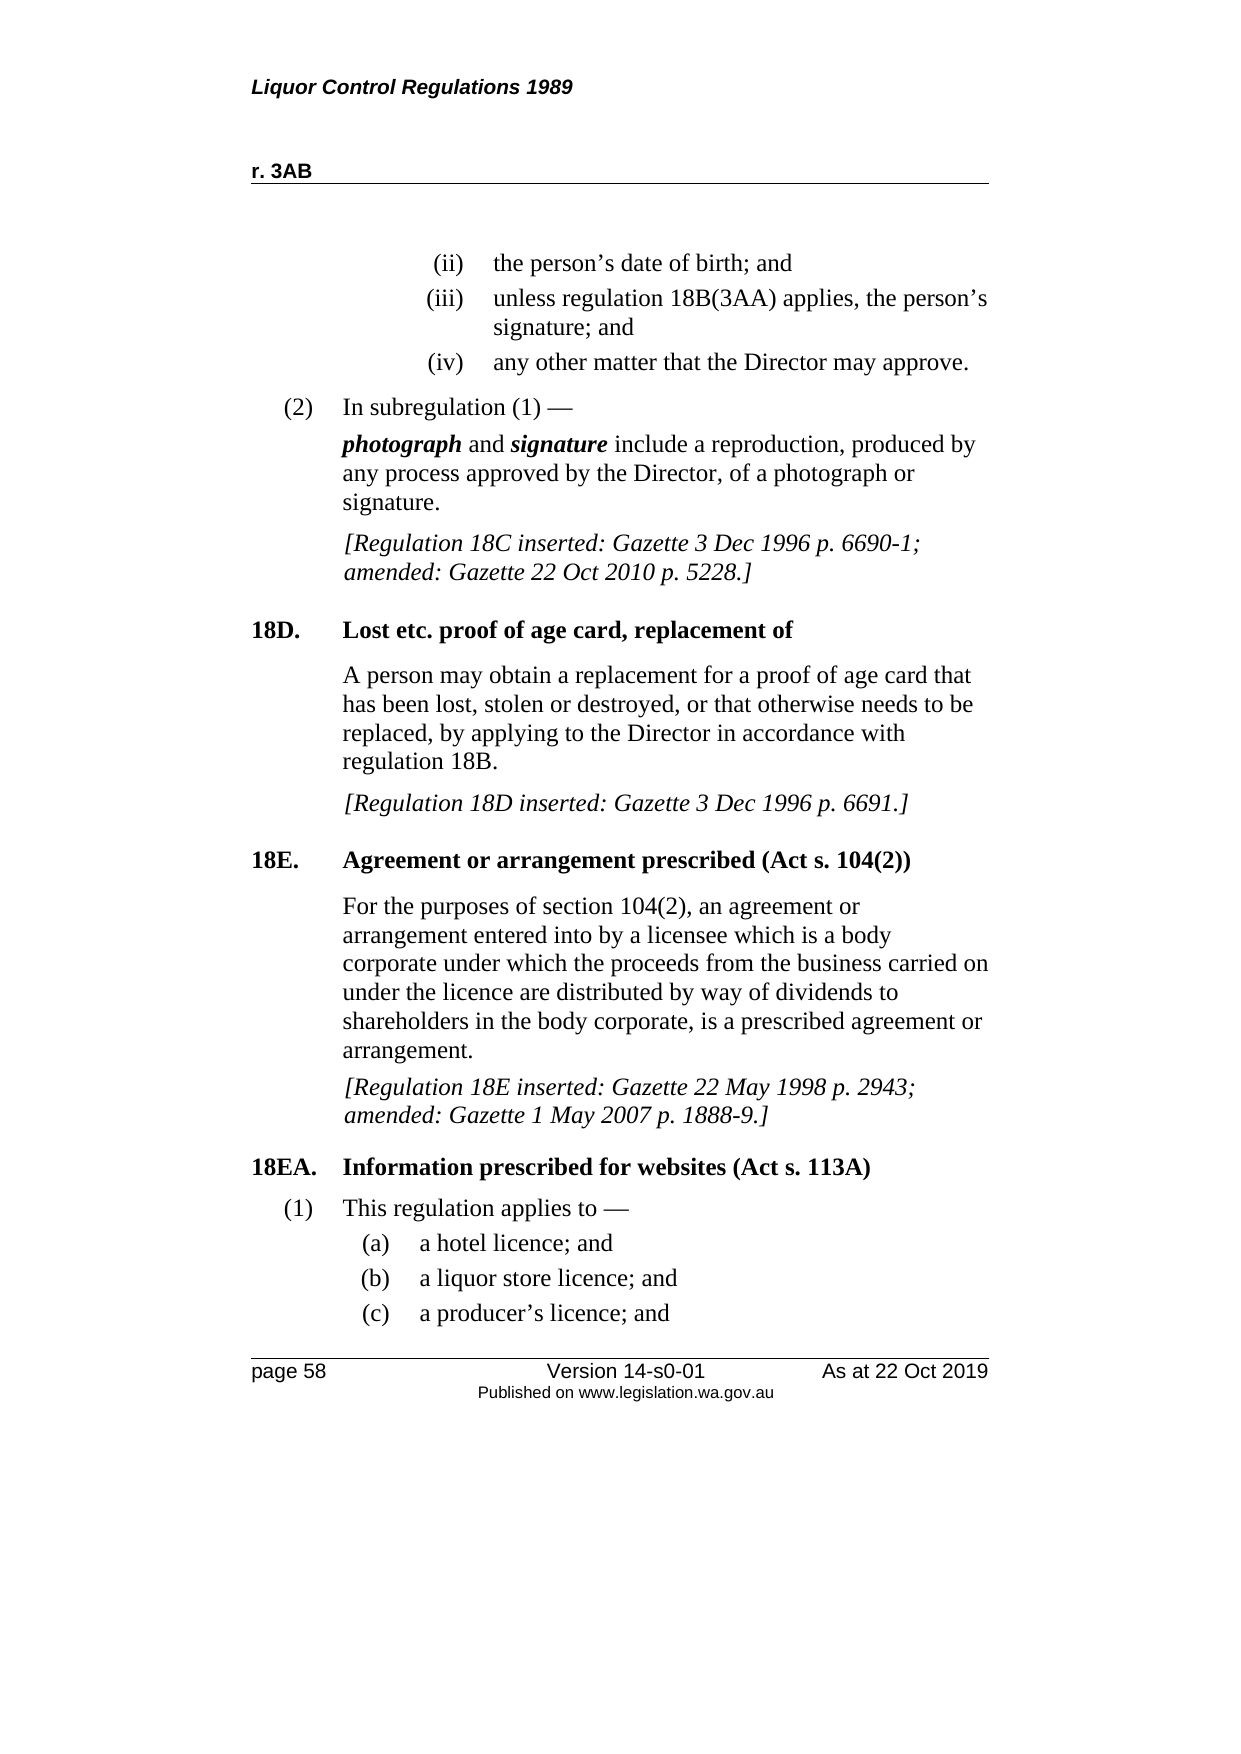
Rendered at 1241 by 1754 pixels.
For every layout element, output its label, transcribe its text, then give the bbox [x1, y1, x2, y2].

subtitle 18D. Lost etc. proof of age card, replacement of [251, 615, 989, 643]
text [Regulation 18E inserted: Gazette 22 May 1998 p. 2943; amended: Gazette 1 May 2007 p. 1888-9.] [251, 1072, 989, 1129]
text (ii) the person’s date of birth; and [251, 248, 989, 277]
text photograph and signature include a reproduction, produced by any process approved by the Director, of a photograph or signature. [251, 429, 989, 516]
text A person may obtain a replacement for a proof of age card that has been lost, stolen or destroyed, or that otherwise needs to be replaced, by applying to the Director in accordance with regulation 18B. [251, 660, 989, 775]
text For the purposes of section 104(2), an agreement or arrangement entered into by a licensee which is a body corporate under which the proceeds from the business carried on under the licence are distributed by way of dividends to shareholders in the body corporate, is a prescribed agreement or arrangement. [251, 891, 989, 1063]
subtitle 18E. Agreement or arrangement prescribed (Act s. 104(2)) [251, 846, 989, 874]
text (1) This regulation applies to — [251, 1193, 989, 1222]
text (a) a hotel licence; and [251, 1228, 989, 1257]
subtitle 18EA. Information prescribed for websites (Act s. 113A) [251, 1152, 989, 1181]
text [Regulation 18D inserted: Gazette 3 Dec 1996 p. 6691.] [251, 788, 989, 816]
text (iii) unless regulation 18B(3AA) applies, the person’s signature; and [251, 283, 989, 341]
text (c) a producer’s licence; and [251, 1298, 989, 1327]
text (iv) any other matter that the Director may approve. [251, 347, 989, 376]
text (2) In subregulation (1) — [251, 392, 989, 421]
text [Regulation 18C inserted: Gazette 3 Dec 1996 p. 6690-1; amended: Gazette 22 Oct 2010 p. 5228.] [251, 528, 989, 586]
text (b) a liquor store licence; and [251, 1263, 989, 1292]
